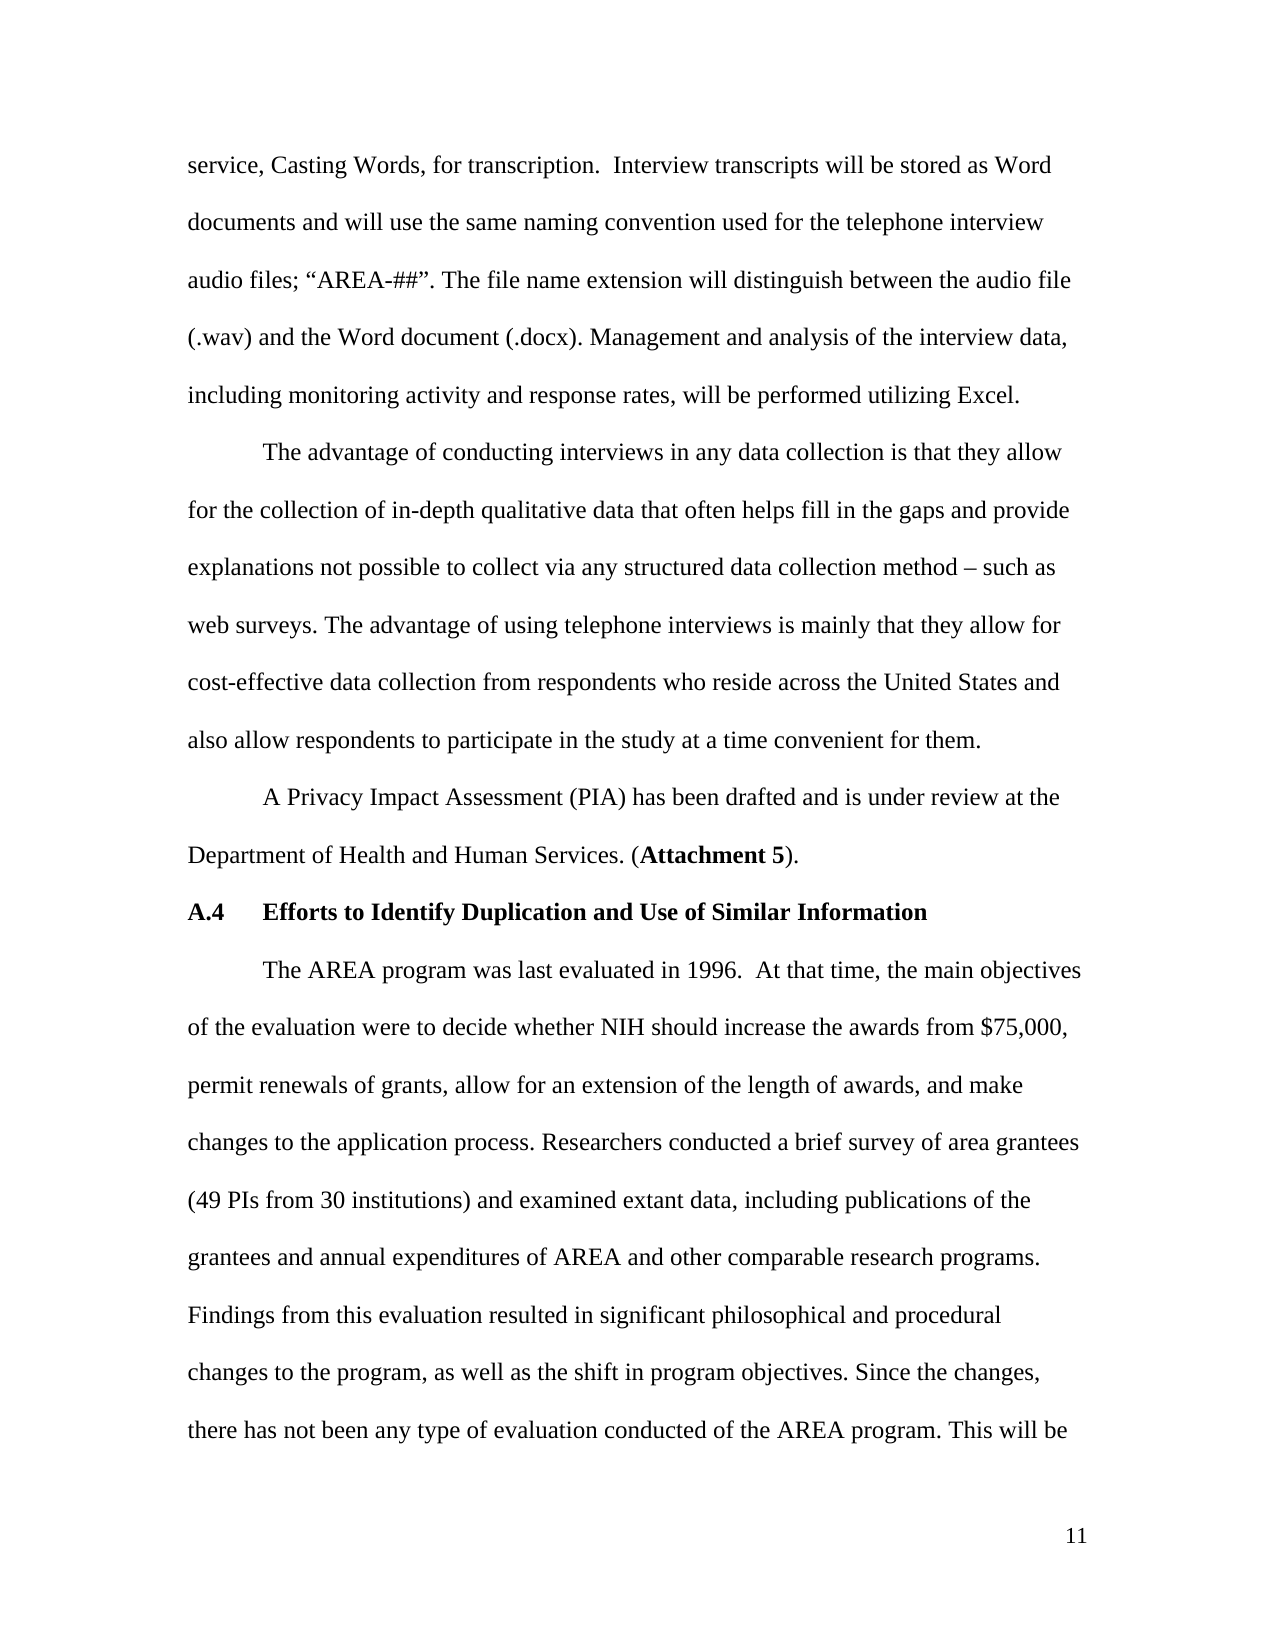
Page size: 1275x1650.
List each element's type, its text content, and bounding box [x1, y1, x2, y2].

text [187, 150, 1087, 409]
subtitle A.4 Efforts to Identify Duplication and Use of Similar Information [187, 897, 1087, 926]
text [187, 955, 1087, 1444]
text A Privacy Impact Assessment (PIA) has been drafted and is under review at the Department of Health and Human Services. (Attachment 5). [187, 782, 1087, 869]
text The advantage of conducting interviews in any data collection is that they allow for the collection of in-depth qualitative data that often helps fill in the gaps and provide explanations not possible to collect via any structured data collection method – such as web surveys. The advantage of using telephone interviews is mainly that they allow for cost-effective data collection from respondents who reside across the United States and also allow respondents to participate in the study at a time convenient for them. [187, 437, 1087, 754]
